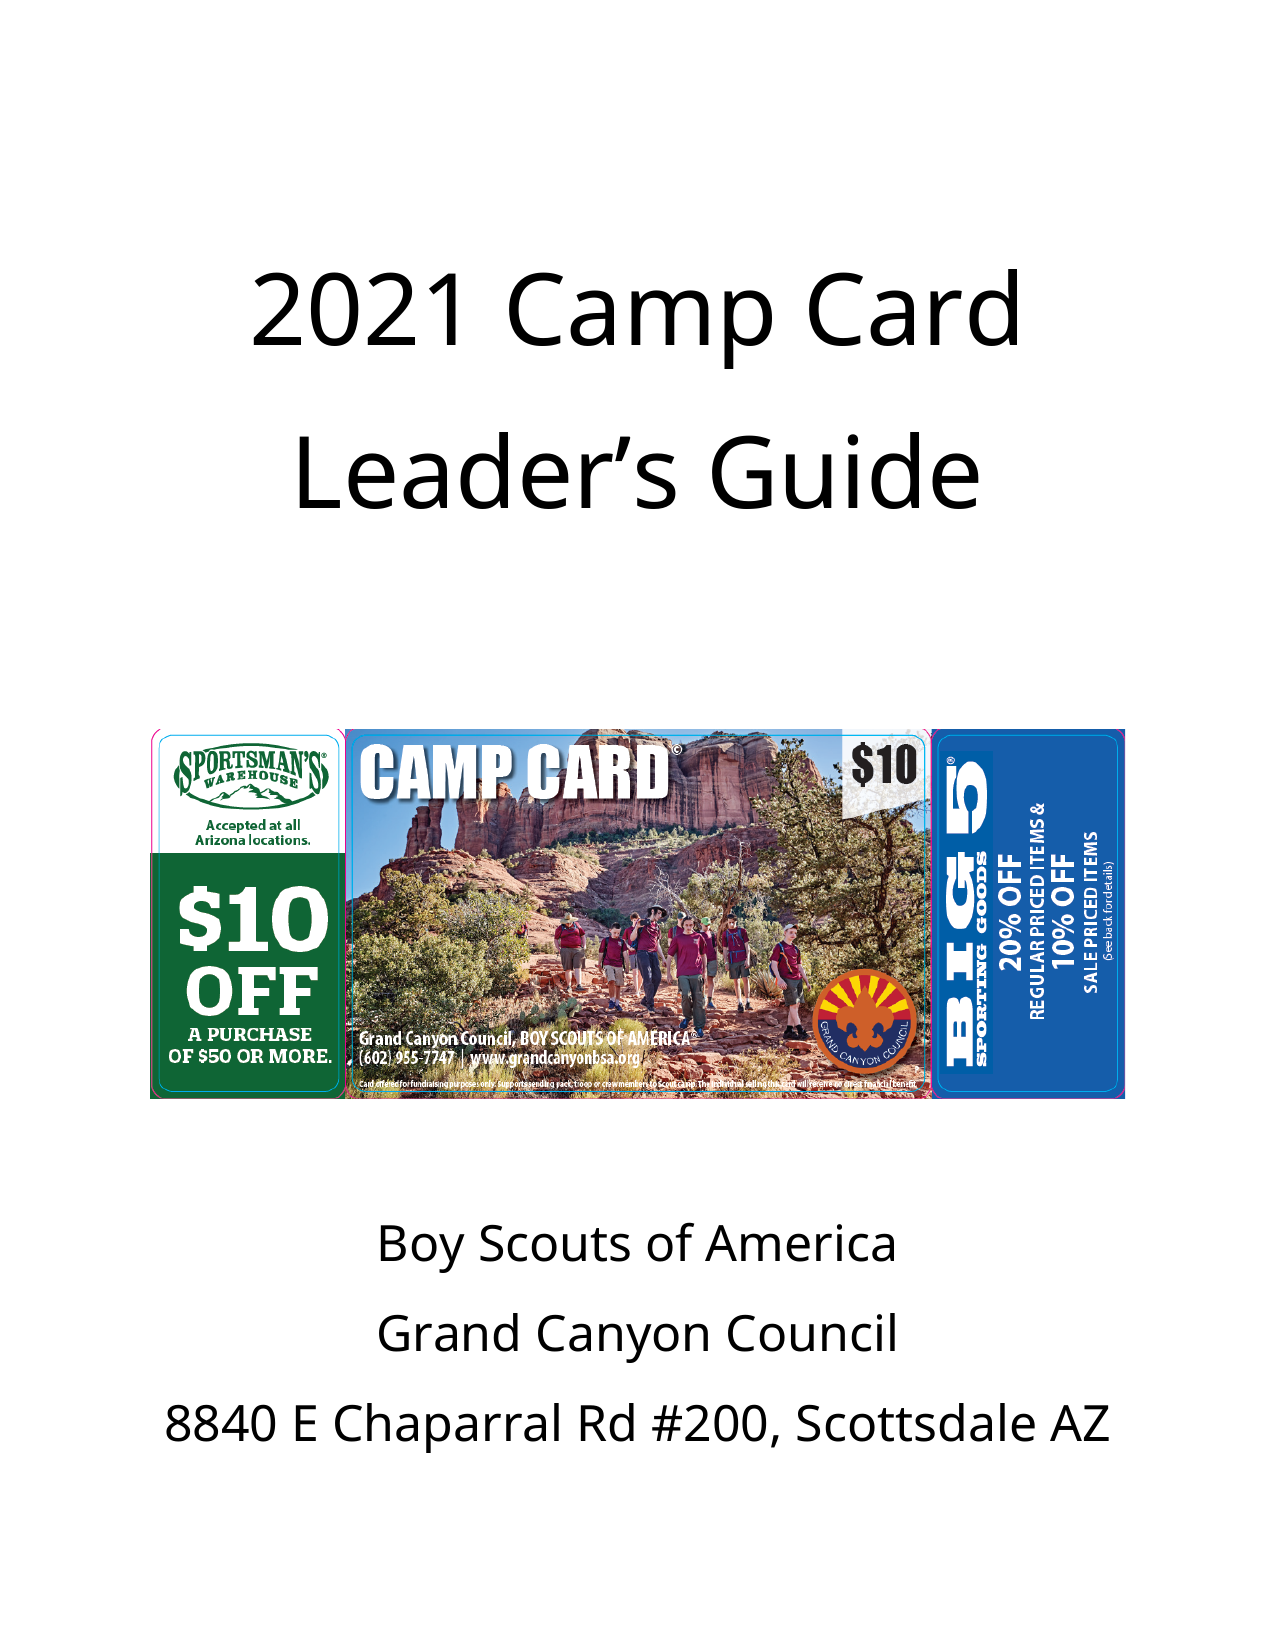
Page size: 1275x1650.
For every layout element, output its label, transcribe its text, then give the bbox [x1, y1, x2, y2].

text 8840 E Chaparral Rd #200, Scottsdale AZ [150, 1388, 1125, 1456]
picture [150, 729, 1125, 1099]
text 2021 Camp Card [150, 238, 1125, 374]
text Leader’s Guide [150, 402, 1125, 538]
text Grand Canyon Council [150, 1298, 1125, 1366]
text Boy Scouts of America [150, 1208, 1125, 1276]
